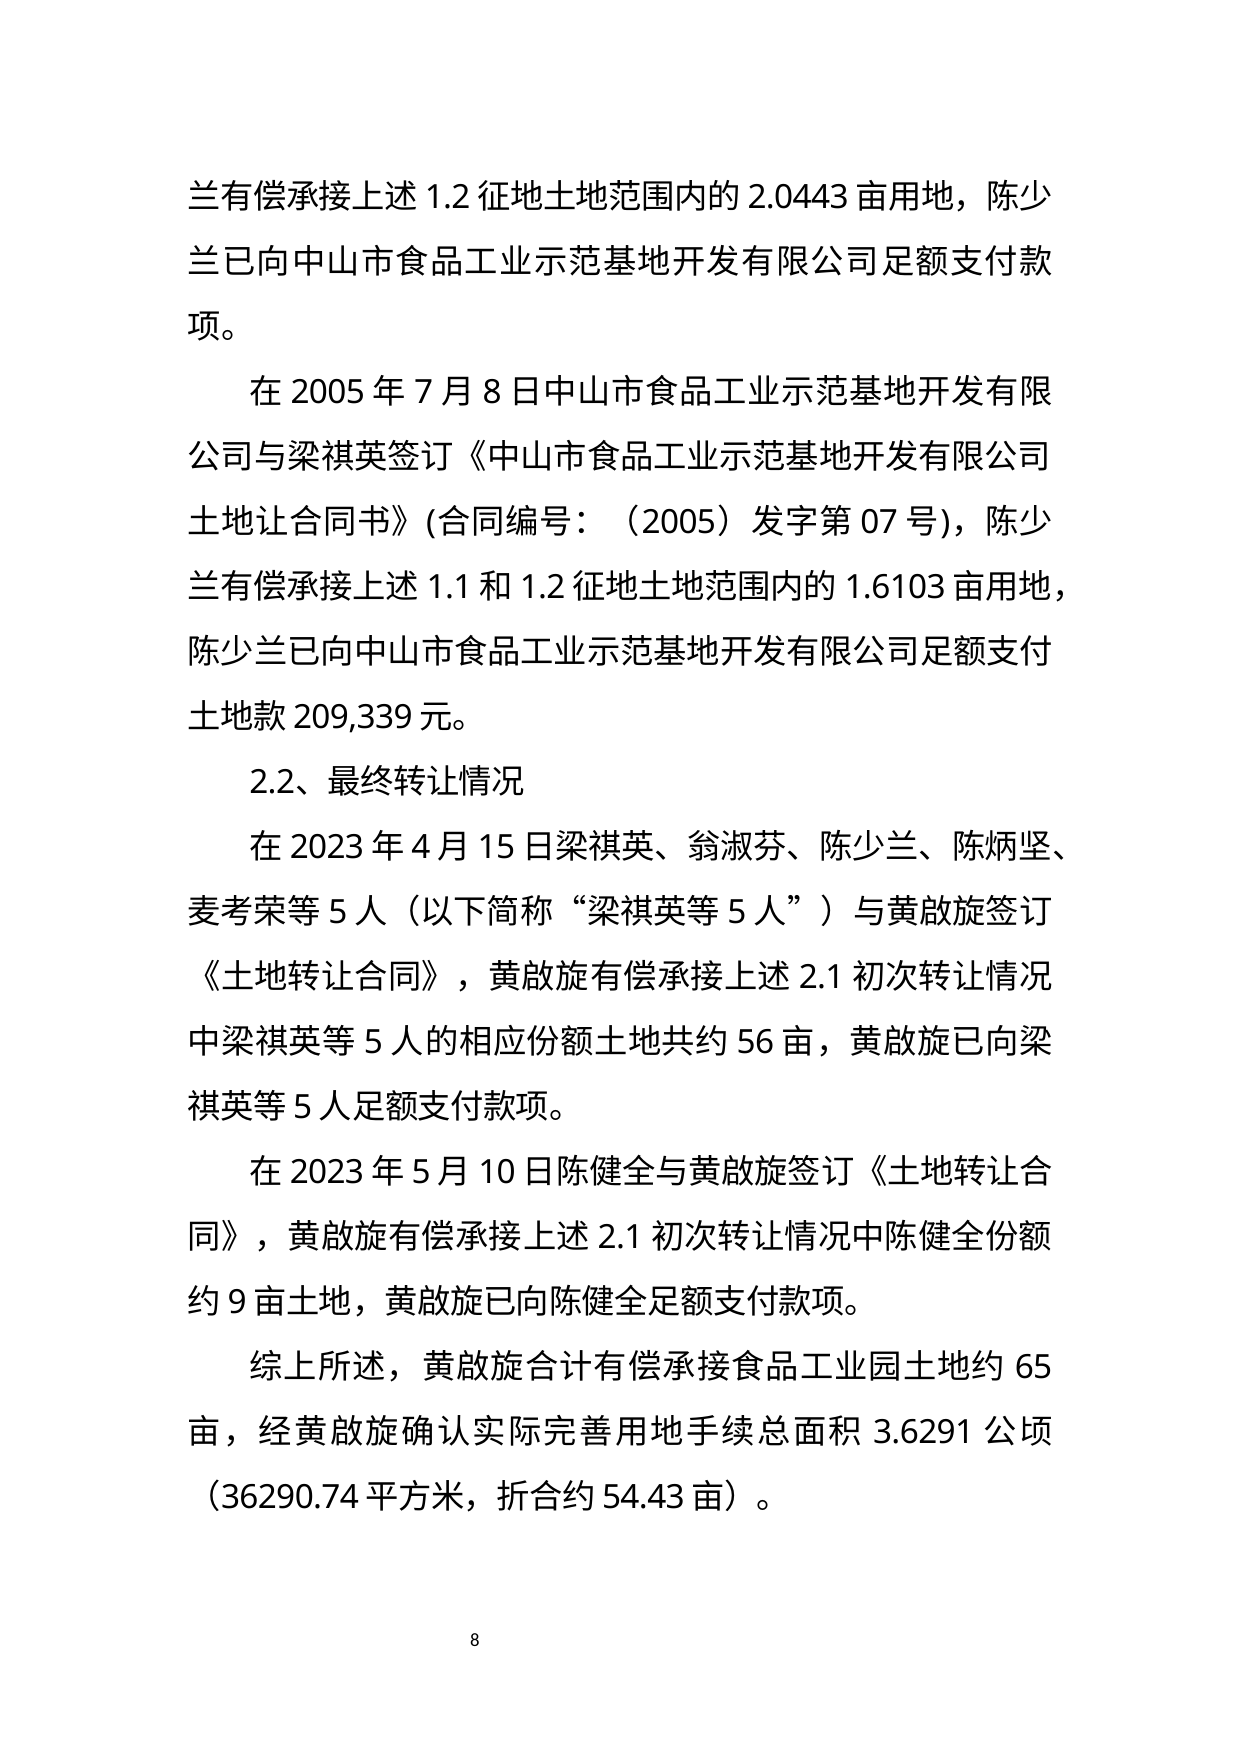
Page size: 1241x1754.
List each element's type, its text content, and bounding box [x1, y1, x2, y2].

text 2.2、最终转让情况 [187, 747, 1053, 812]
text 在2023年4月15日梁祺英、翁淑芬、陈少兰、陈炳坚、麦考荣等5人（以下简称“梁祺英等5人”）与黄啟旋签订《土地转让合同》，黄啟旋有偿承接上述2.1初次转让情况中梁祺英等5人的相应份额土地共约56亩，黄啟旋已向梁祺英等5人足额支付款项。 [187, 812, 1053, 1137]
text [187, 162, 1053, 357]
text 综上所述，黄啟旋合计有偿承接食品工业园土地约65亩，经黄啟旋确认实际完善用地手续总面积3.6291公顷（36290.74平方米，折合约54.43亩）。 [187, 1332, 1053, 1527]
text 在2005年7月8日中山市食品工业示范基地开发有限公司与梁祺英签订《中山市食品工业示范基地开发有限公司土地让合同书》(合同编号：（2005）发字第07号)，陈少兰有偿承接上述1.1和1.2征地土地范围内的1.6103亩用地，陈少兰已向中山市食品工业示范基地开发有限公司足额支付土地款209,339元。 [187, 357, 1053, 747]
text 在2023年5月10日陈健全与黄啟旋签订《土地转让合同》，黄啟旋有偿承接上述2.1初次转让情况中陈健全份额约9亩土地，黄啟旋已向陈健全足额支付款项。 [187, 1137, 1053, 1332]
